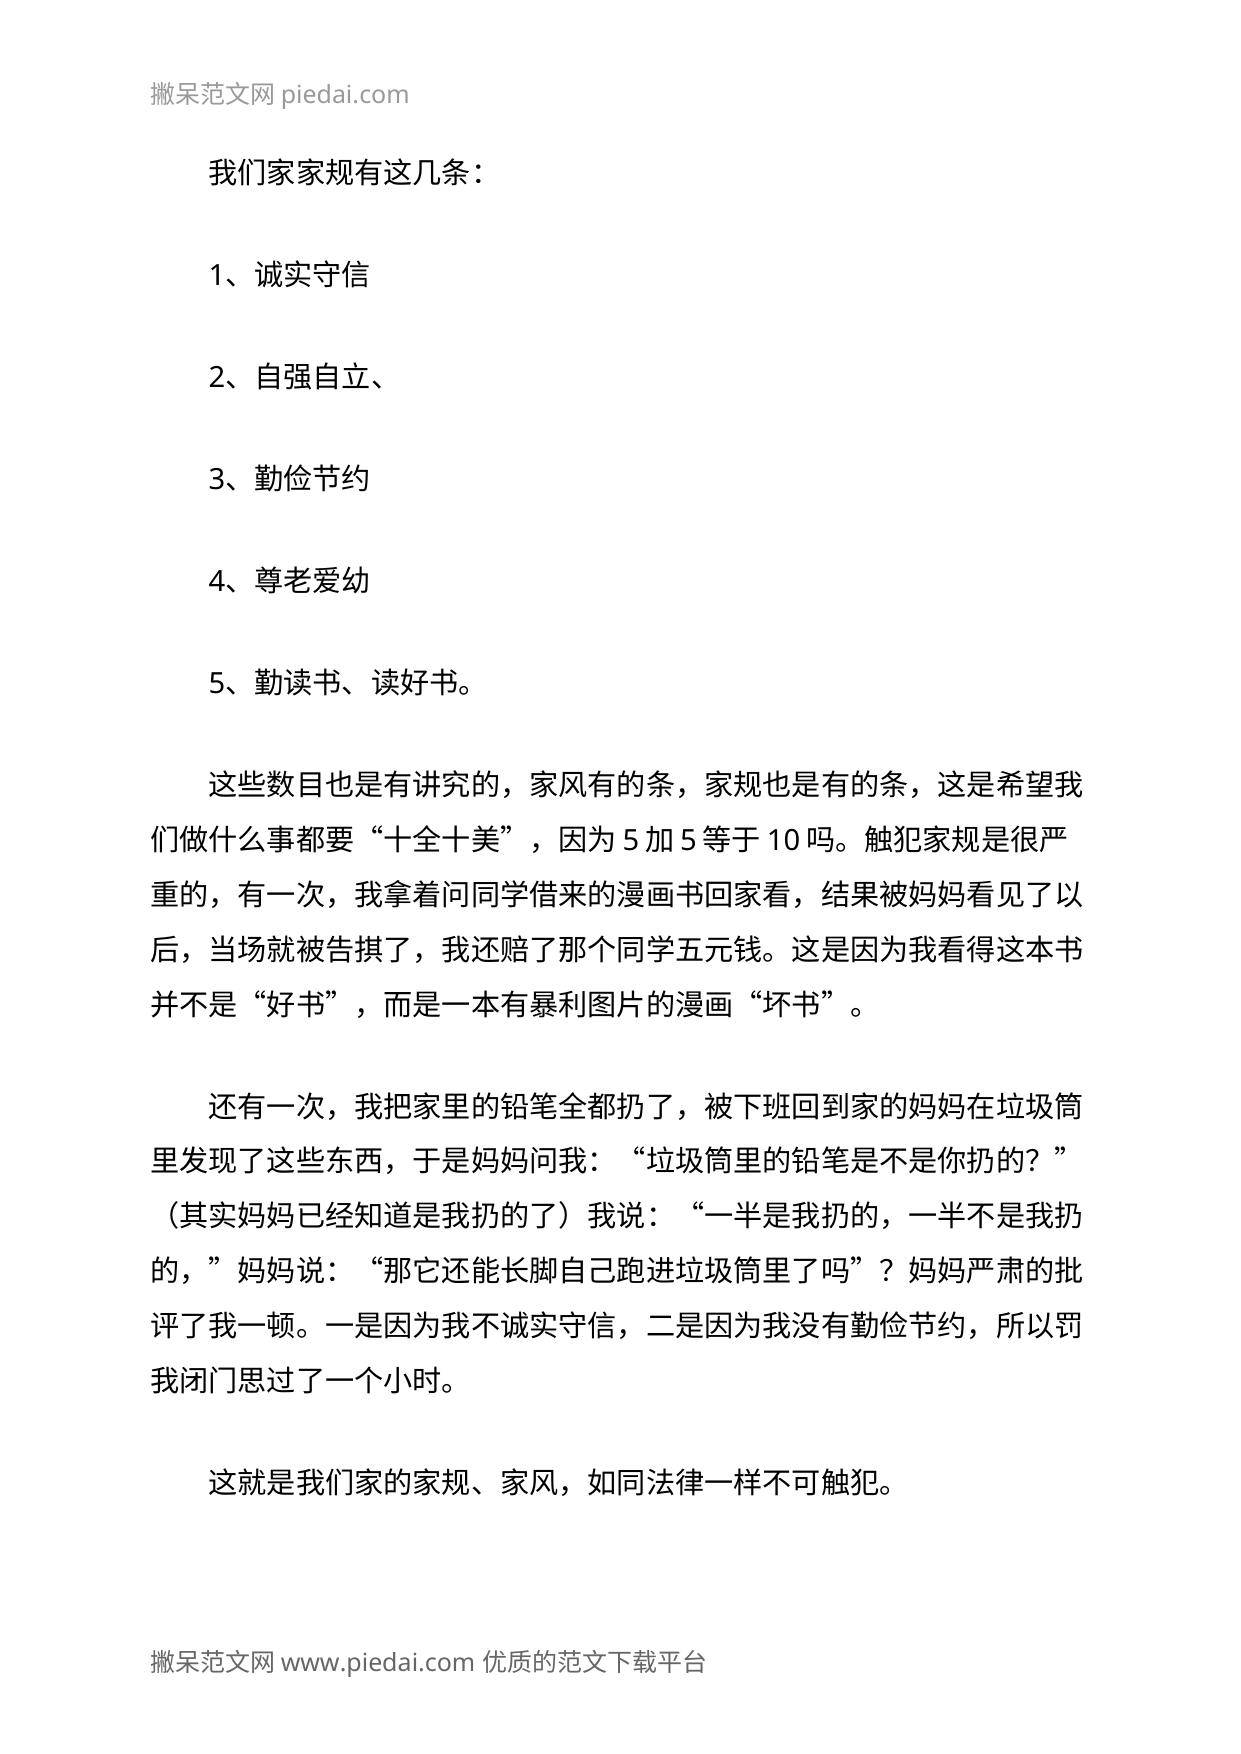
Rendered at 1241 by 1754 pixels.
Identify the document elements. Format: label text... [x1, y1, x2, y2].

text 4、尊老爱幼 [150, 558, 1090, 600]
text 1、诚实守信 [150, 252, 1090, 294]
text 5、勤读书、读好书。 [150, 660, 1090, 702]
text 3、勤俭节约 [150, 456, 1090, 498]
text 还有一次，我把家里的铅笔全都扔了，被下班回到家的妈妈在垃圾筒里发现了这些东西，于是妈妈问我：“垃圾筒里的铅笔是不是你扔的？”（其实妈妈已经知道是我扔的了）我说：“一半是我扔的，一半不是我扔的，”妈妈说：“那它还能长脚自己跑进垃圾筒里了吗”？妈妈严肃的批评了我一顿。一是因为我不诚实守信，二是因为我没有勤俭节约，所以罚我闭门思过了一个小时。 [150, 1083, 1090, 1400]
text 这些数目也是有讲究的，家风有的条，家规也是有的条，这是希望我们做什么事都要“十全十美”，因为5加5等于10吗。触犯家规是很严重的，有一次，我拿着问同学借来的漫画书回家看，结果被妈妈看见了以后，当场就被告掑了，我还赔了那个同学五元钱。这是因为我看得这本书并不是“好书”，而是一本有暴利图片的漫画“坏书”。 [150, 762, 1090, 1024]
text 我们家家规有这几条： [150, 150, 1090, 192]
text 2、自强自立、 [150, 354, 1090, 396]
text 这就是我们家的家规、家风，如同法律一样不可触犯。 [150, 1459, 1090, 1502]
